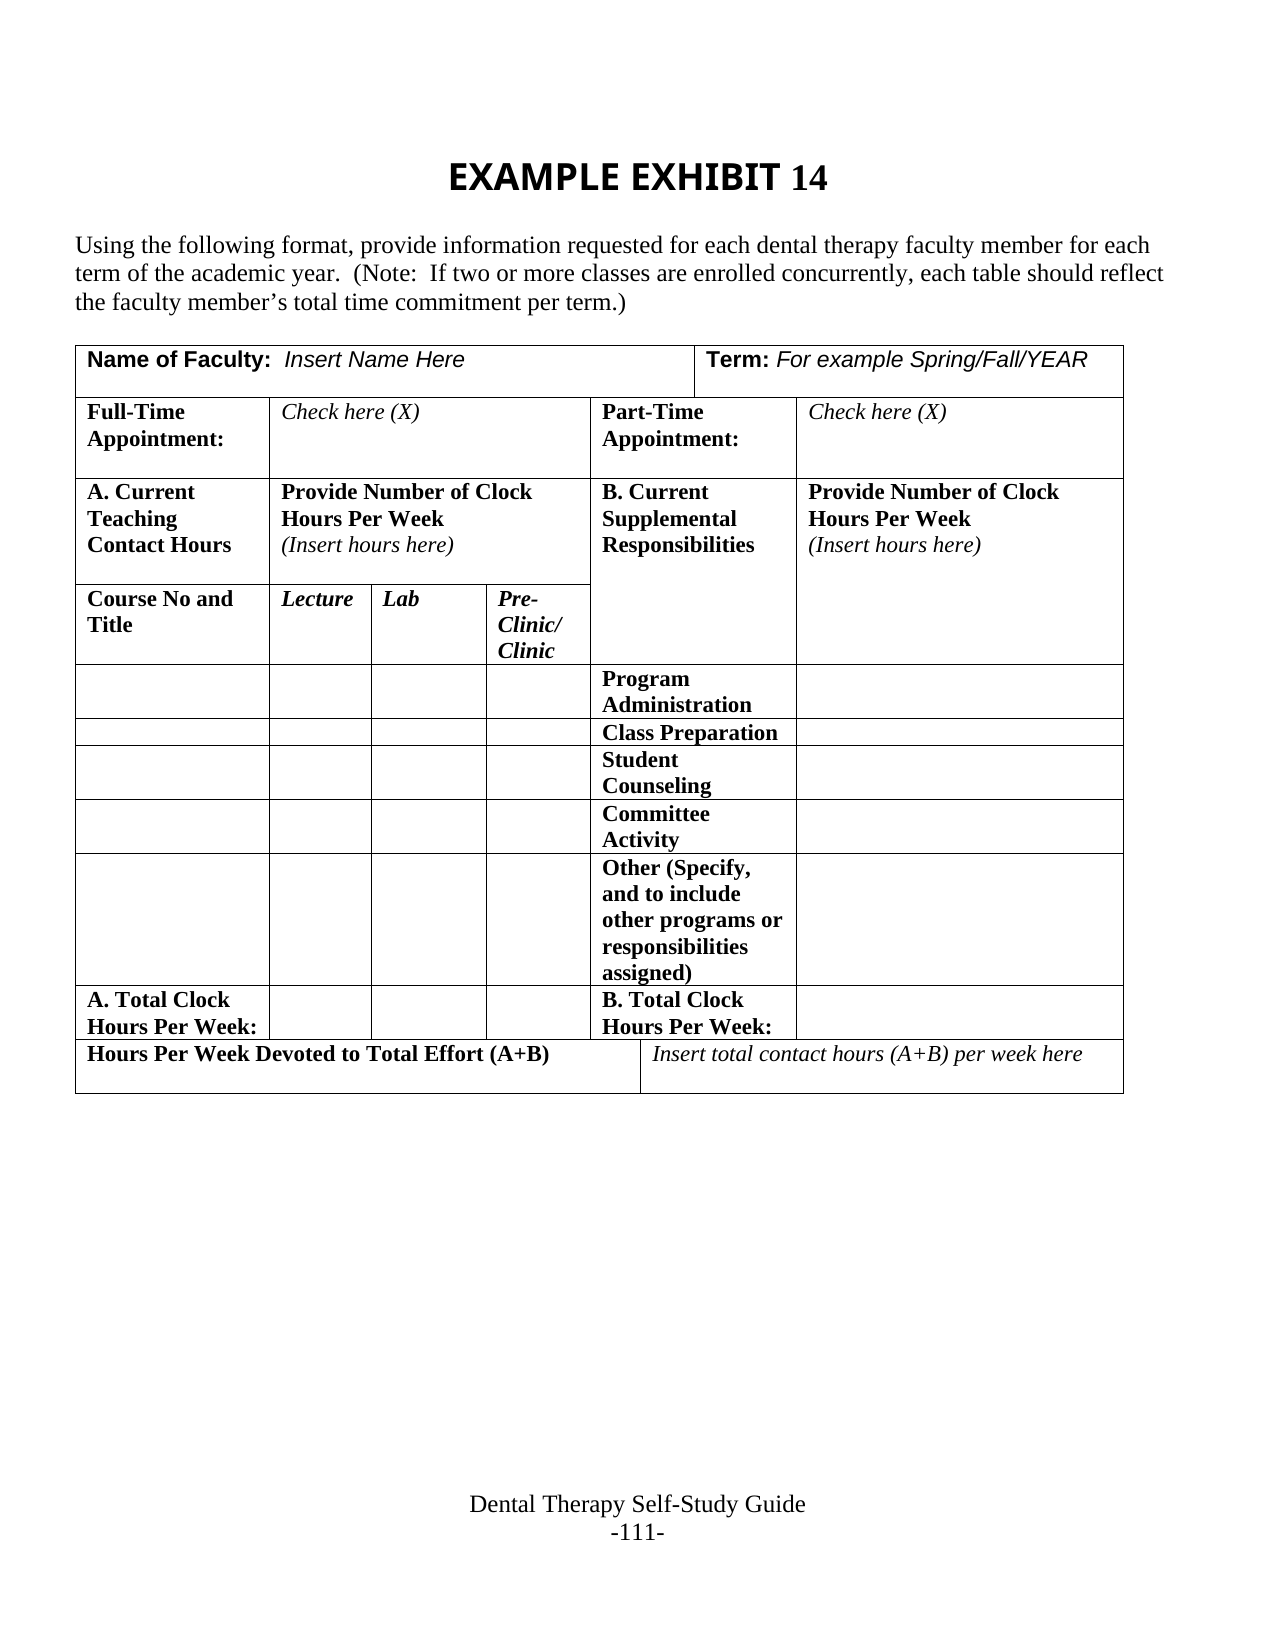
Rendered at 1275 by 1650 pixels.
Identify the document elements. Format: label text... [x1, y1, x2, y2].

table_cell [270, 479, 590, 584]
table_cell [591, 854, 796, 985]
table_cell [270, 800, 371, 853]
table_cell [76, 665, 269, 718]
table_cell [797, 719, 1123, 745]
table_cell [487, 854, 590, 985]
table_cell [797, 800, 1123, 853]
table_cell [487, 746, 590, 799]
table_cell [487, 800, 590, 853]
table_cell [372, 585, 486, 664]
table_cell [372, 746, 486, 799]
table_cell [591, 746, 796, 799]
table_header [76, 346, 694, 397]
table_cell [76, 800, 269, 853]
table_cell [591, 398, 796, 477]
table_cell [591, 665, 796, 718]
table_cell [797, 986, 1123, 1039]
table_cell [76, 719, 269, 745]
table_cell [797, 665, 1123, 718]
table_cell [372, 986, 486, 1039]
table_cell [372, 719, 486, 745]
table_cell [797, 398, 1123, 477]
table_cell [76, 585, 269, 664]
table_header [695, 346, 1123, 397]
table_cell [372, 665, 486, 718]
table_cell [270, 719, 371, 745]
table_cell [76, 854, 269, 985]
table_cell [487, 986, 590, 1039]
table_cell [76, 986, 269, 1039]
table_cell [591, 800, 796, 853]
text Using the following format, provide information requested for each dental therapy faculty member for each term of the academic year. (Note: If two or more classes are enrolled concurrently, each table should reflect the faculty member’s total time commitment per term.) [75, 230, 1200, 316]
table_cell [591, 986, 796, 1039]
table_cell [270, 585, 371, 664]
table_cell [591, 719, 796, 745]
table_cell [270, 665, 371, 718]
text Example Exhibit 14 [75, 150, 1200, 201]
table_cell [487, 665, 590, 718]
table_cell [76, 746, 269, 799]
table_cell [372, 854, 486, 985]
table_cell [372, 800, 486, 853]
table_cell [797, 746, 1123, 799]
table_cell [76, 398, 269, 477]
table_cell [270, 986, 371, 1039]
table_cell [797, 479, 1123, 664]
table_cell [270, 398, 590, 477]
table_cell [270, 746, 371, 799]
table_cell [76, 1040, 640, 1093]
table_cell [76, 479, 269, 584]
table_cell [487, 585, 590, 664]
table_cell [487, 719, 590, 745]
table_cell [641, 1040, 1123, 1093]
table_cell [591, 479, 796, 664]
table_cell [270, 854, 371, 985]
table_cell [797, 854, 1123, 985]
